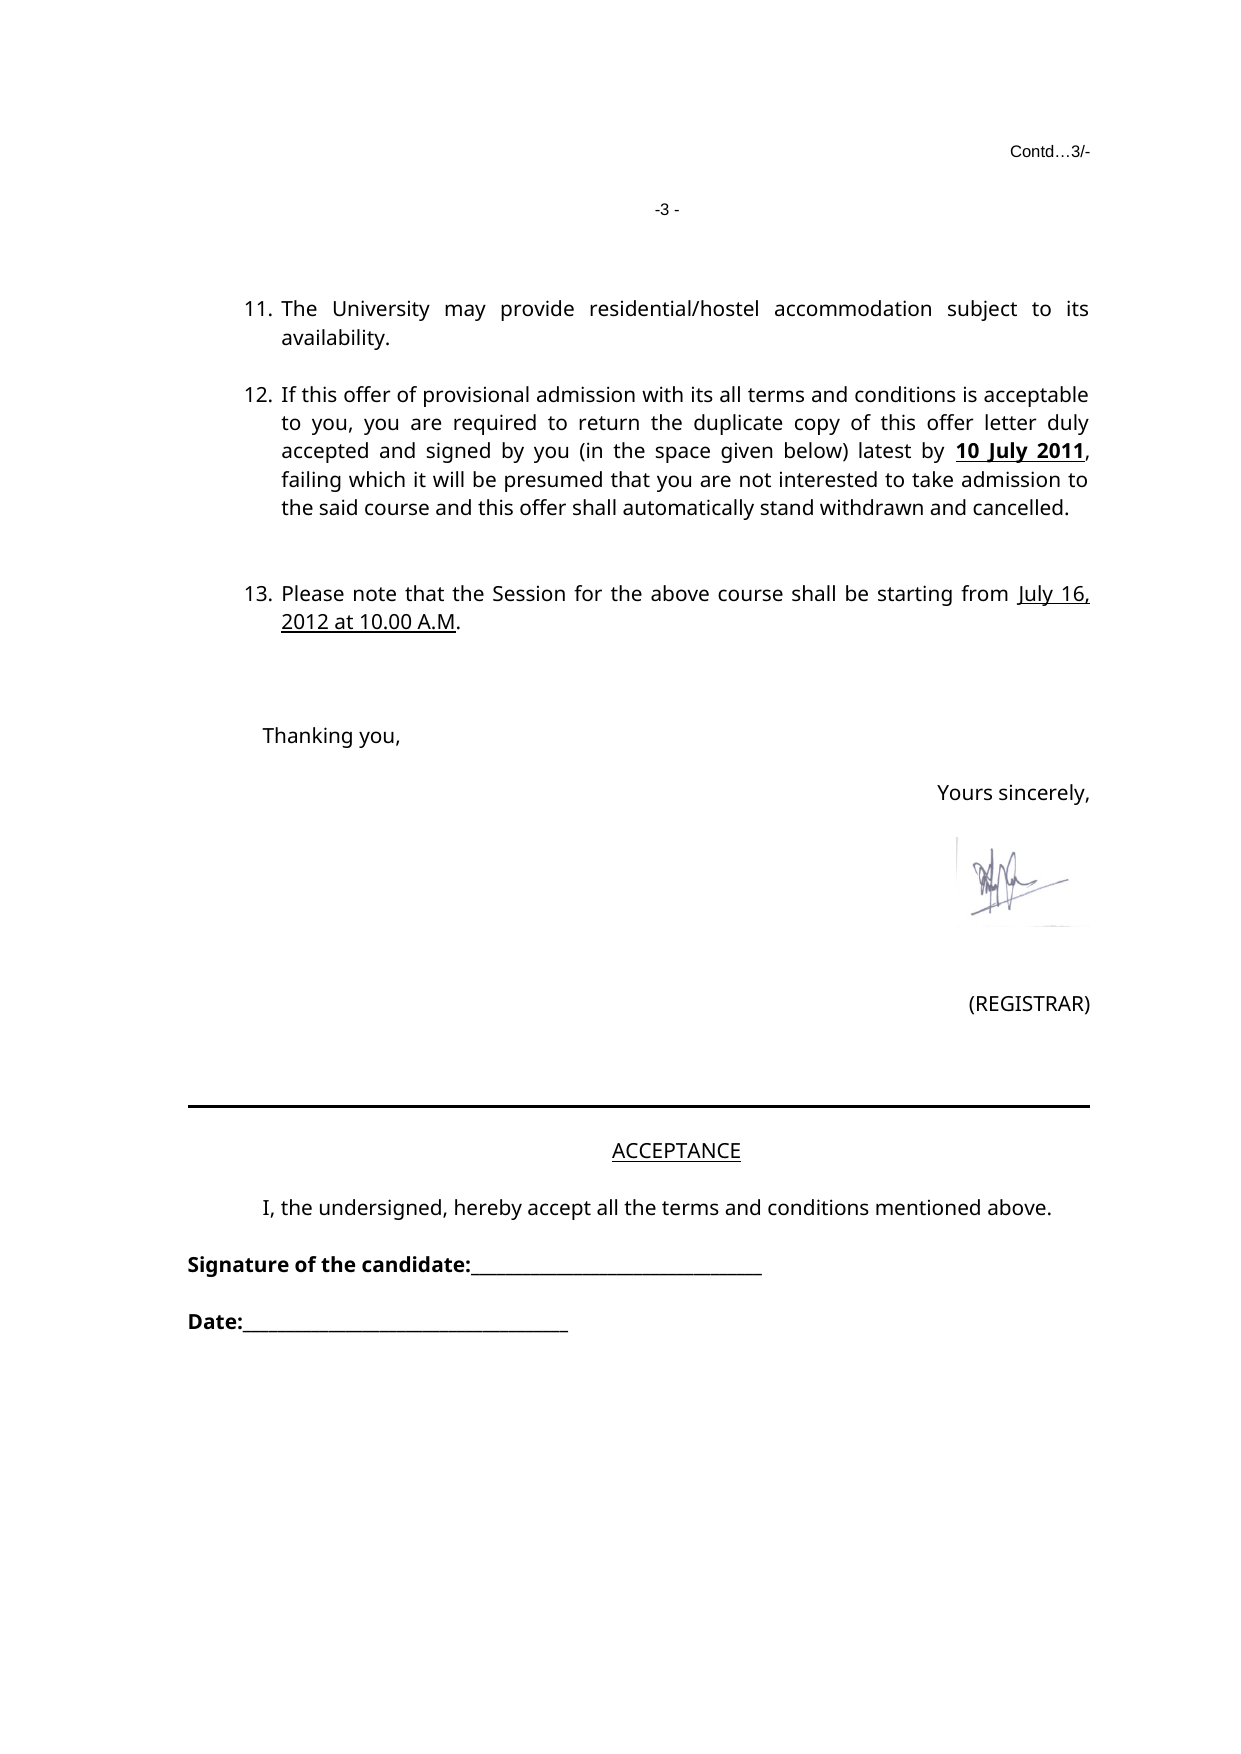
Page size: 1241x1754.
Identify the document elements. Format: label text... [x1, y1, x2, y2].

text ACCEPTANCE [187, 1137, 1090, 1165]
picture [956, 837, 1091, 927]
text -3 - [244, 199, 1090, 218]
text Date:______________________________________ [187, 1307, 1090, 1336]
text Signature of the candidate:__________________________________ [187, 1250, 1090, 1279]
list The University may provide residential/hostel accommodation subject to its availability. [244, 294, 1090, 351]
text I, the undersigned, hereby accept all the terms and conditions mentioned above. [187, 1193, 1090, 1222]
list Please note that the Session for the above course shall be starting from July 16, 2012 at 10.00 A.M. [244, 579, 1090, 636]
text Yours sincerely, [187, 778, 1090, 806]
text (REGISTRAR) [187, 989, 1090, 1018]
text Thanking you, [262, 721, 1090, 749]
text Contd…3/- [187, 142, 1090, 161]
list If this offer of provisional admission with its all terms and conditions is acceptable to you, you are required to return the duplicate copy of this offer letter duly accepted and signed by you (in the space given below) latest by 10 July 2011, failing which it will be presumed that you are not interested to take admission to the said course and this offer shall automatically stand withdrawn and cancelled. [244, 380, 1090, 522]
